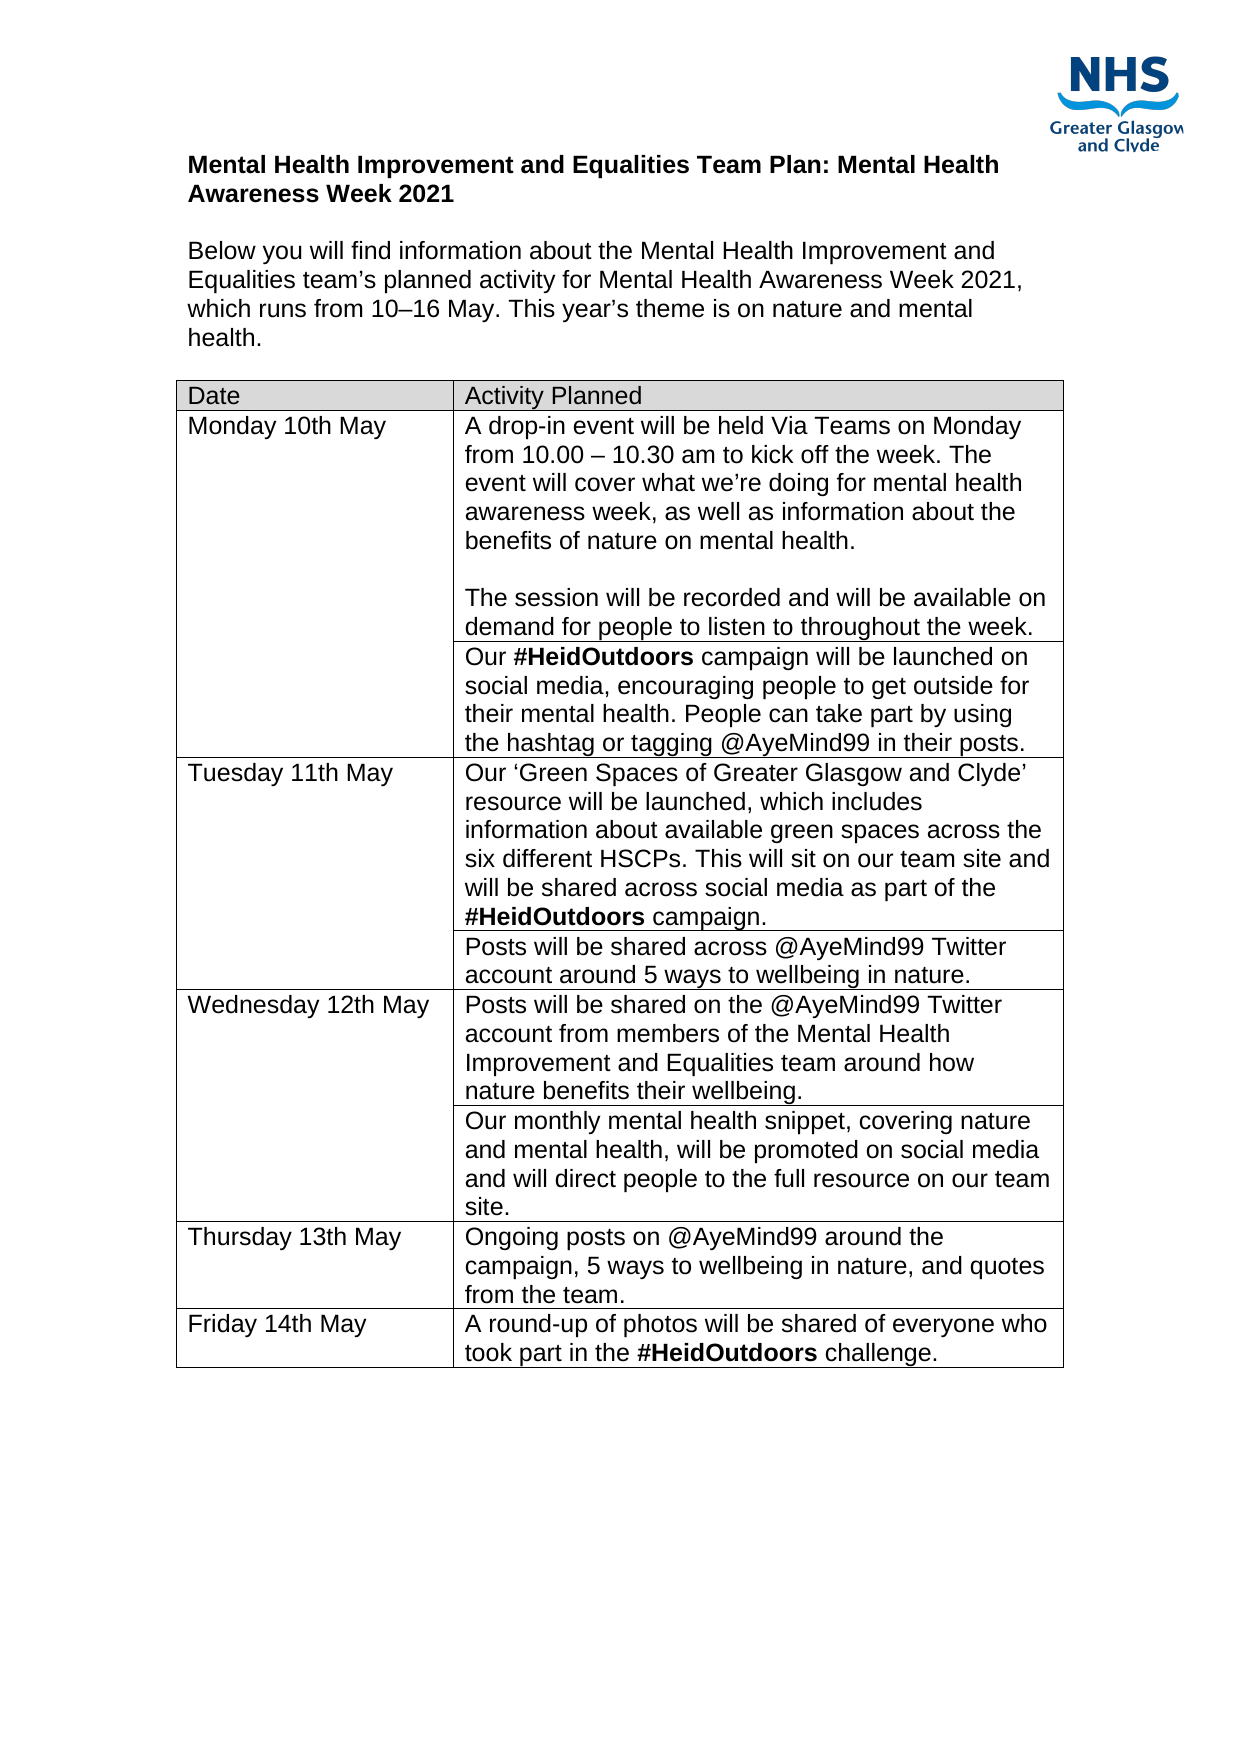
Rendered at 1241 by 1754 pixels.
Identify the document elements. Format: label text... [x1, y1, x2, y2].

table_cell Wednesday 12th May [177, 990, 453, 1221]
table_cell Our monthly mental health snippet, covering nature and mental health, will be promoted on social media and will direct people to the full resource on our team site. [454, 1106, 1063, 1221]
text Below you will find information about the Mental Health Improvement and Equalities team’s planned activity for Mental Health Awareness Week 2021, which runs from 10–16 May. This year’s theme is on nature and mental health. [187, 236, 1053, 351]
table_cell A drop-in event will be held Via Teams on Monday from 10.00 – 10.30 am to kick off the week. The event will cover what we’re doing for mental health awareness week, as well as information about the benefits of nature on mental health. The session will be recorded and will be available on demand for people to listen to throughout the week. [454, 411, 1063, 641]
table_cell Our #HeidOutdoors campaign will be launched on social media, encouraging people to get outside for their mental health. People can take part by using the hashtag or tagging @AyeMind99 in their posts. [454, 642, 1063, 757]
table_cell Ongoing posts on @AyeMind99 around the campaign, 5 ways to wellbeing in nature, and quotes from the team. [454, 1222, 1063, 1308]
text Mental Health Improvement and Equalities Team Plan: Mental Health Awareness Week 2021 [187, 150, 1053, 207]
table_cell Thursday 13th May [177, 1222, 453, 1308]
table_header Date [177, 381, 453, 410]
table_cell Tuesday 11th May [177, 758, 453, 989]
table_cell Friday 14th May [177, 1309, 453, 1367]
table_header Activity Planned [454, 381, 1063, 410]
table_cell Monday 10th May [177, 411, 453, 757]
table_cell A round-up of photos will be shared of everyone who took part in the #HeidOutdoors challenge. [454, 1309, 1063, 1367]
table_cell Our ‘Green Spaces of Greater Glasgow and Clyde’ resource will be launched, which includes information about available green spaces across the six different HSCPs. This will sit on our team site and will be shared across social media as part of the #HeidOutdoors campaign. [454, 758, 1063, 930]
table_cell Posts will be shared on the @AyeMind99 Twitter account from members of the Mental Health Improvement and Equalities team around how nature benefits their wellbeing. [454, 990, 1063, 1105]
table_cell Posts will be shared across @AyeMind99 Twitter account around 5 ways to wellbeing in nature. [454, 931, 1063, 989]
picture [1050, 56, 1184, 153]
